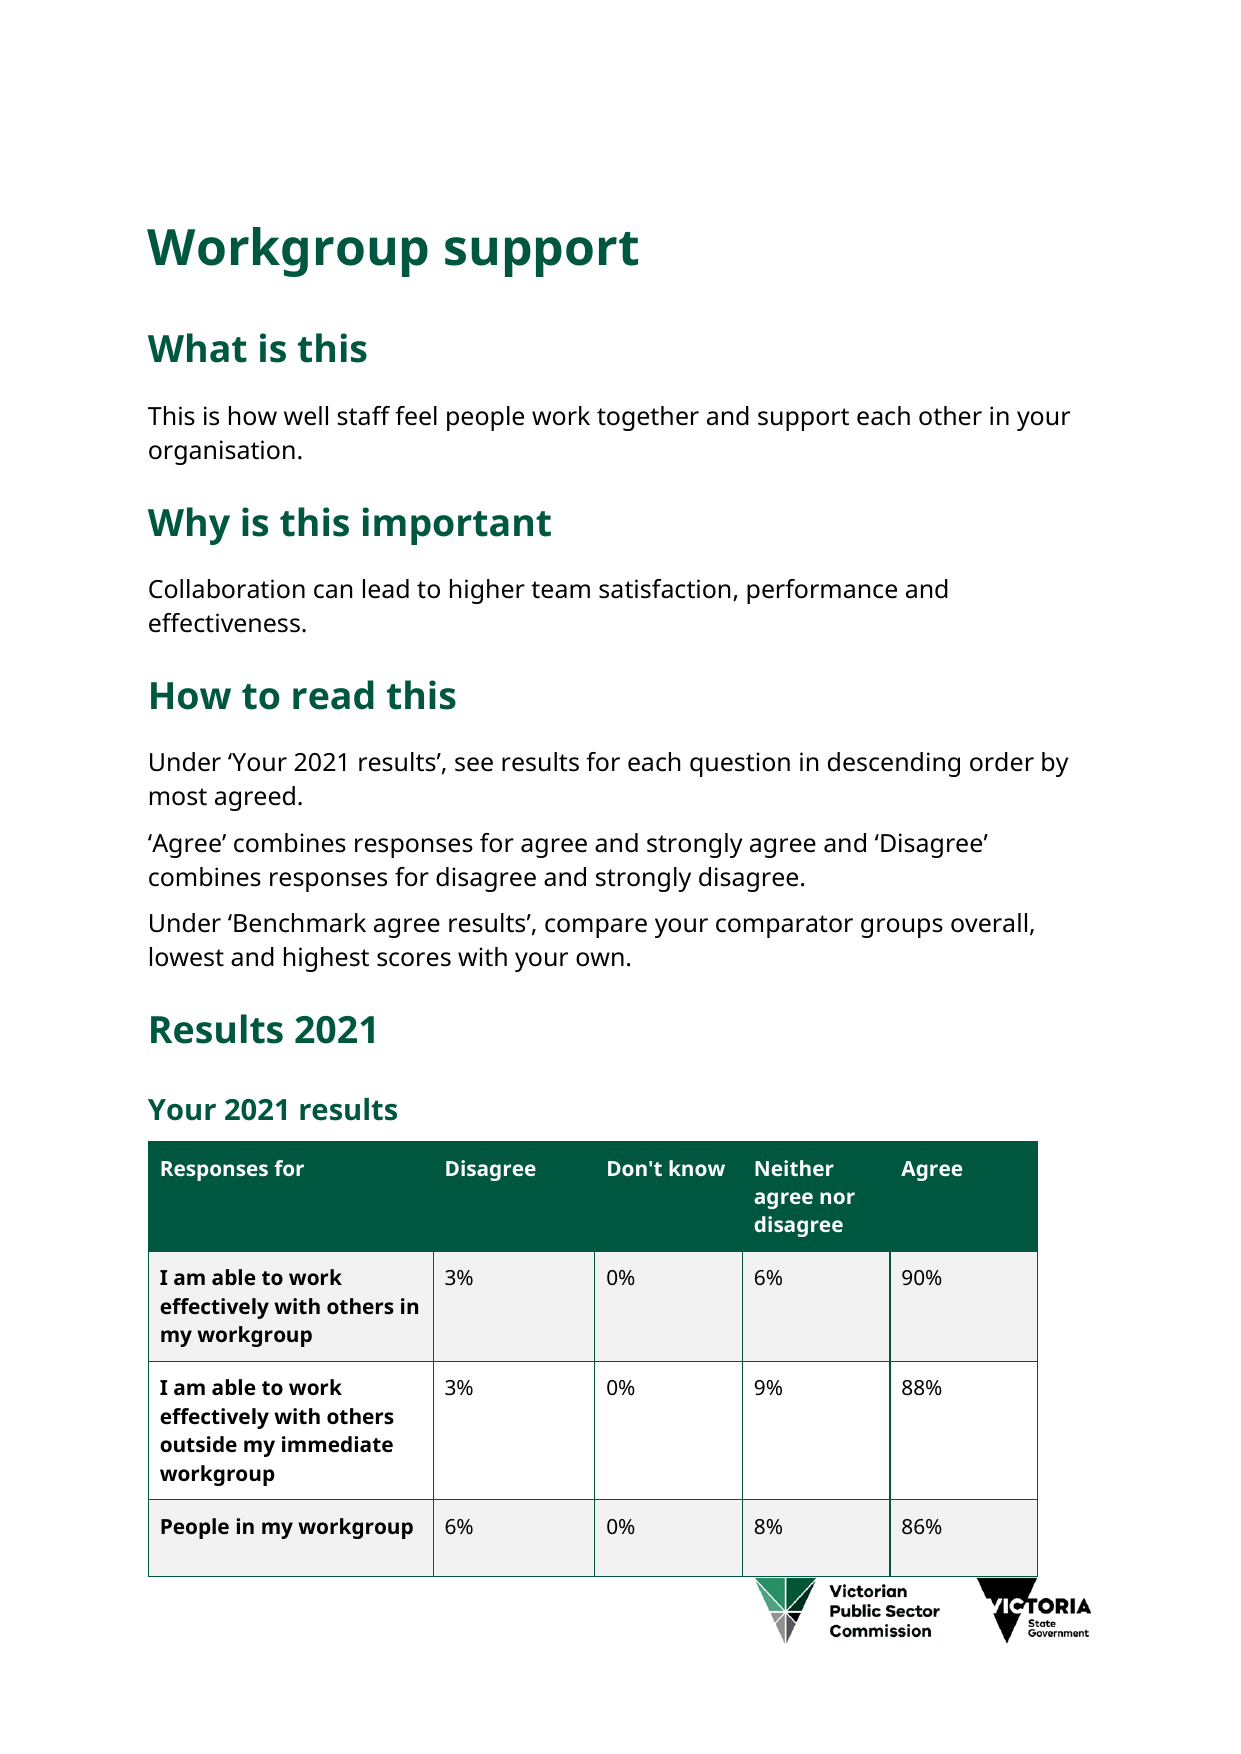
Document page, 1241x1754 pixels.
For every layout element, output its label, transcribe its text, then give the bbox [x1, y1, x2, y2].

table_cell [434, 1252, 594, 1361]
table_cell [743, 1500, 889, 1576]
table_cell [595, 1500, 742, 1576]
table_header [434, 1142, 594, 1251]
subtitle Workgroup support [148, 212, 1092, 280]
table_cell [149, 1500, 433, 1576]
text ‘Agree’ combines responses for agree and strongly agree and ‘Disagree’ combines responses for disagree and strongly disagree. [148, 825, 1092, 893]
text Collaboration can lead to higher team satisfaction, performance and effectiveness. [148, 572, 1092, 640]
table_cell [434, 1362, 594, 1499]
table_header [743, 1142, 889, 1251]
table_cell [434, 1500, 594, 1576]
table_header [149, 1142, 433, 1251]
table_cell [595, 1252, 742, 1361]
picture [754, 1577, 1093, 1645]
subtitle Why is this important [148, 496, 1092, 547]
text Under ‘Your 2021 results’, see results for each question in descending order by most agreed. [148, 745, 1092, 813]
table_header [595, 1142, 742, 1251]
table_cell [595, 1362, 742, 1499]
text This is how well staff feel people work together and support each other in your organisation. [148, 398, 1092, 467]
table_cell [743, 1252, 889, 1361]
subtitle Your 2021 results [148, 1089, 1092, 1129]
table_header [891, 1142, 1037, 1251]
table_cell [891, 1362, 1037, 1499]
text Under ‘Benchmark agree results’, compare your comparator groups overall, lowest and highest scores with your own. [148, 906, 1092, 974]
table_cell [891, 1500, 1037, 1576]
subtitle Results 2021 [148, 1003, 1092, 1054]
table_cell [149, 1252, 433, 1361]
subtitle What is this [148, 323, 1092, 374]
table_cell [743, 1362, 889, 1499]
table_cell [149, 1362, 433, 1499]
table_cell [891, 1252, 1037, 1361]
subtitle How to read this [148, 669, 1092, 720]
